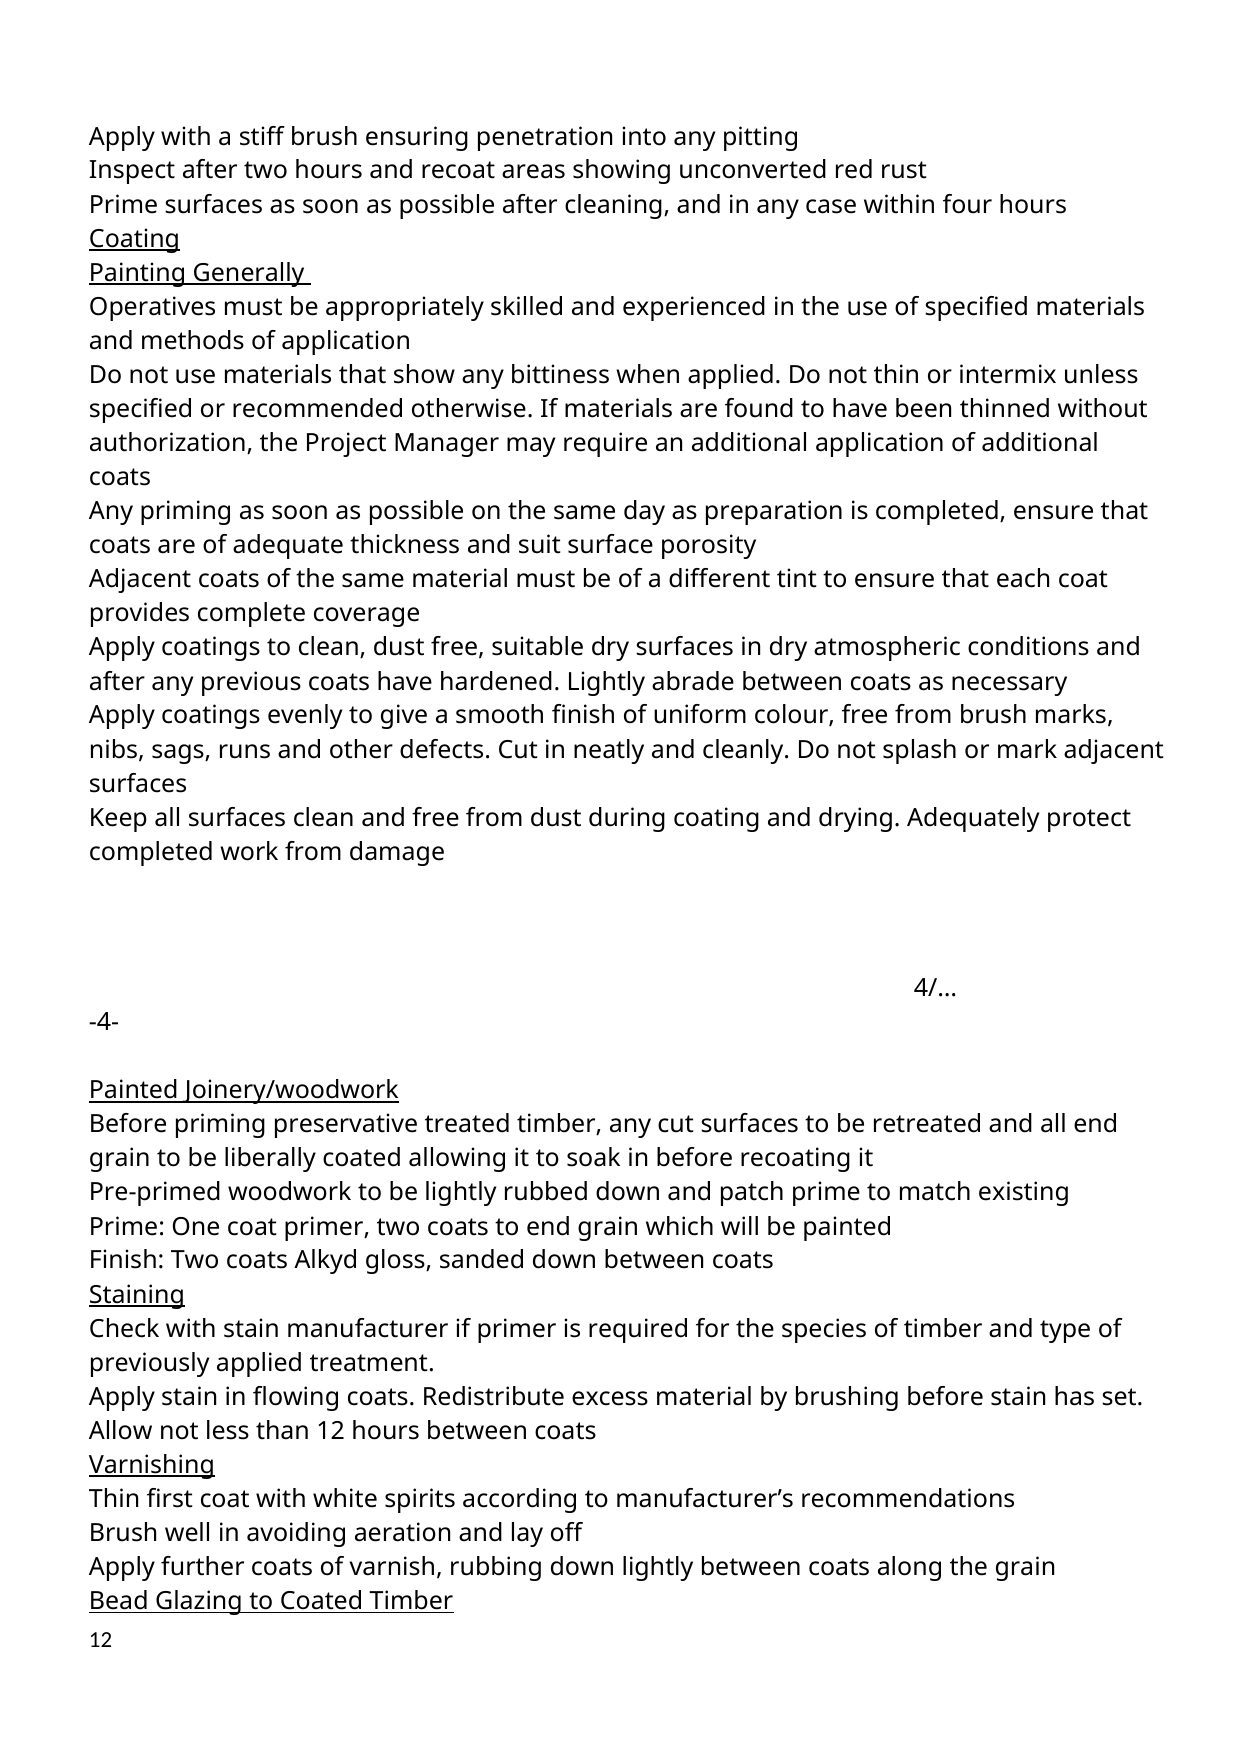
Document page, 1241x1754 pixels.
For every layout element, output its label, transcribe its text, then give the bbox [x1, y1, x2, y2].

text Apply further coats of varnish, rubbing down lightly between coats along the grain [89, 1549, 1166, 1583]
text Apply stain in flowing coats. Redistribute excess material by brushing before stain has set. Allow not less than 12 hours between coats [89, 1378, 1166, 1447]
text Keep all surfaces clean and free from dust during coating and drying. Adequately protect completed work from damage [89, 799, 1166, 867]
text Pre-primed woodwork to be lightly rubbed down and patch prime to match existing [89, 1174, 1166, 1208]
text Varnishing [89, 1447, 1166, 1481]
text Bead Glazing to Coated Timber [89, 1583, 1166, 1617]
text Do not use materials that show any bittiness when applied. Do not thin or intermix unless specified or recommended otherwise. If materials are found to have been thinned without authorization, the Project Manager may require an additional application of additional coats [89, 357, 1166, 493]
text Coating [89, 220, 1166, 254]
text Inspect after two hours and recoat areas showing unconverted red rust [89, 152, 1166, 186]
text Painting Generally [89, 254, 1166, 288]
text Check with stain manufacturer if primer is required for the species of timber and type of previously applied treatment. [89, 1310, 1166, 1378]
text Adjacent coats of the same material must be of a different tint to ensure that each coat provides complete coverage [89, 561, 1166, 629]
text Finish: Two coats Alkyd gloss, sanded down between coats [89, 1242, 1166, 1276]
text 4/… [89, 970, 1166, 1004]
text Thin first coat with white spirits according to manufacturer’s recommendations [89, 1481, 1166, 1515]
text Painted Joinery/woodwork [89, 1072, 1166, 1106]
text Before priming preservative treated timber, any cut surfaces to be retreated and all end grain to be liberally coated allowing it to soak in before recoating it [89, 1106, 1166, 1174]
text Apply coatings evenly to give a smooth finish of uniform colour, free from brush marks, nibs, sags, runs and other defects. Cut in neatly and cleanly. Do not splash or mark adjacent surfaces [89, 697, 1166, 799]
text Prime: One coat primer, two coats to end grain which will be painted [89, 1208, 1166, 1242]
text Operatives must be appropriately skilled and experienced in the use of specified materials and methods of application [89, 288, 1166, 357]
text -4- [89, 1004, 1166, 1038]
text Apply with a stiff brush ensuring penetration into any pitting [89, 118, 1166, 152]
text Prime surfaces as soon as possible after cleaning, and in any case within four hours [89, 186, 1166, 220]
text Brush well in avoiding aeration and lay off [89, 1515, 1166, 1549]
text Staining [89, 1276, 1166, 1310]
text Any priming as soon as possible on the same day as preparation is completed, ensure that coats are of adequate thickness and suit surface porosity [89, 493, 1166, 561]
text Apply coatings to clean, dust free, suitable dry surfaces in dry atmospheric conditions and after any previous coats have hardened. Lightly abrade between coats as necessary [89, 629, 1166, 697]
